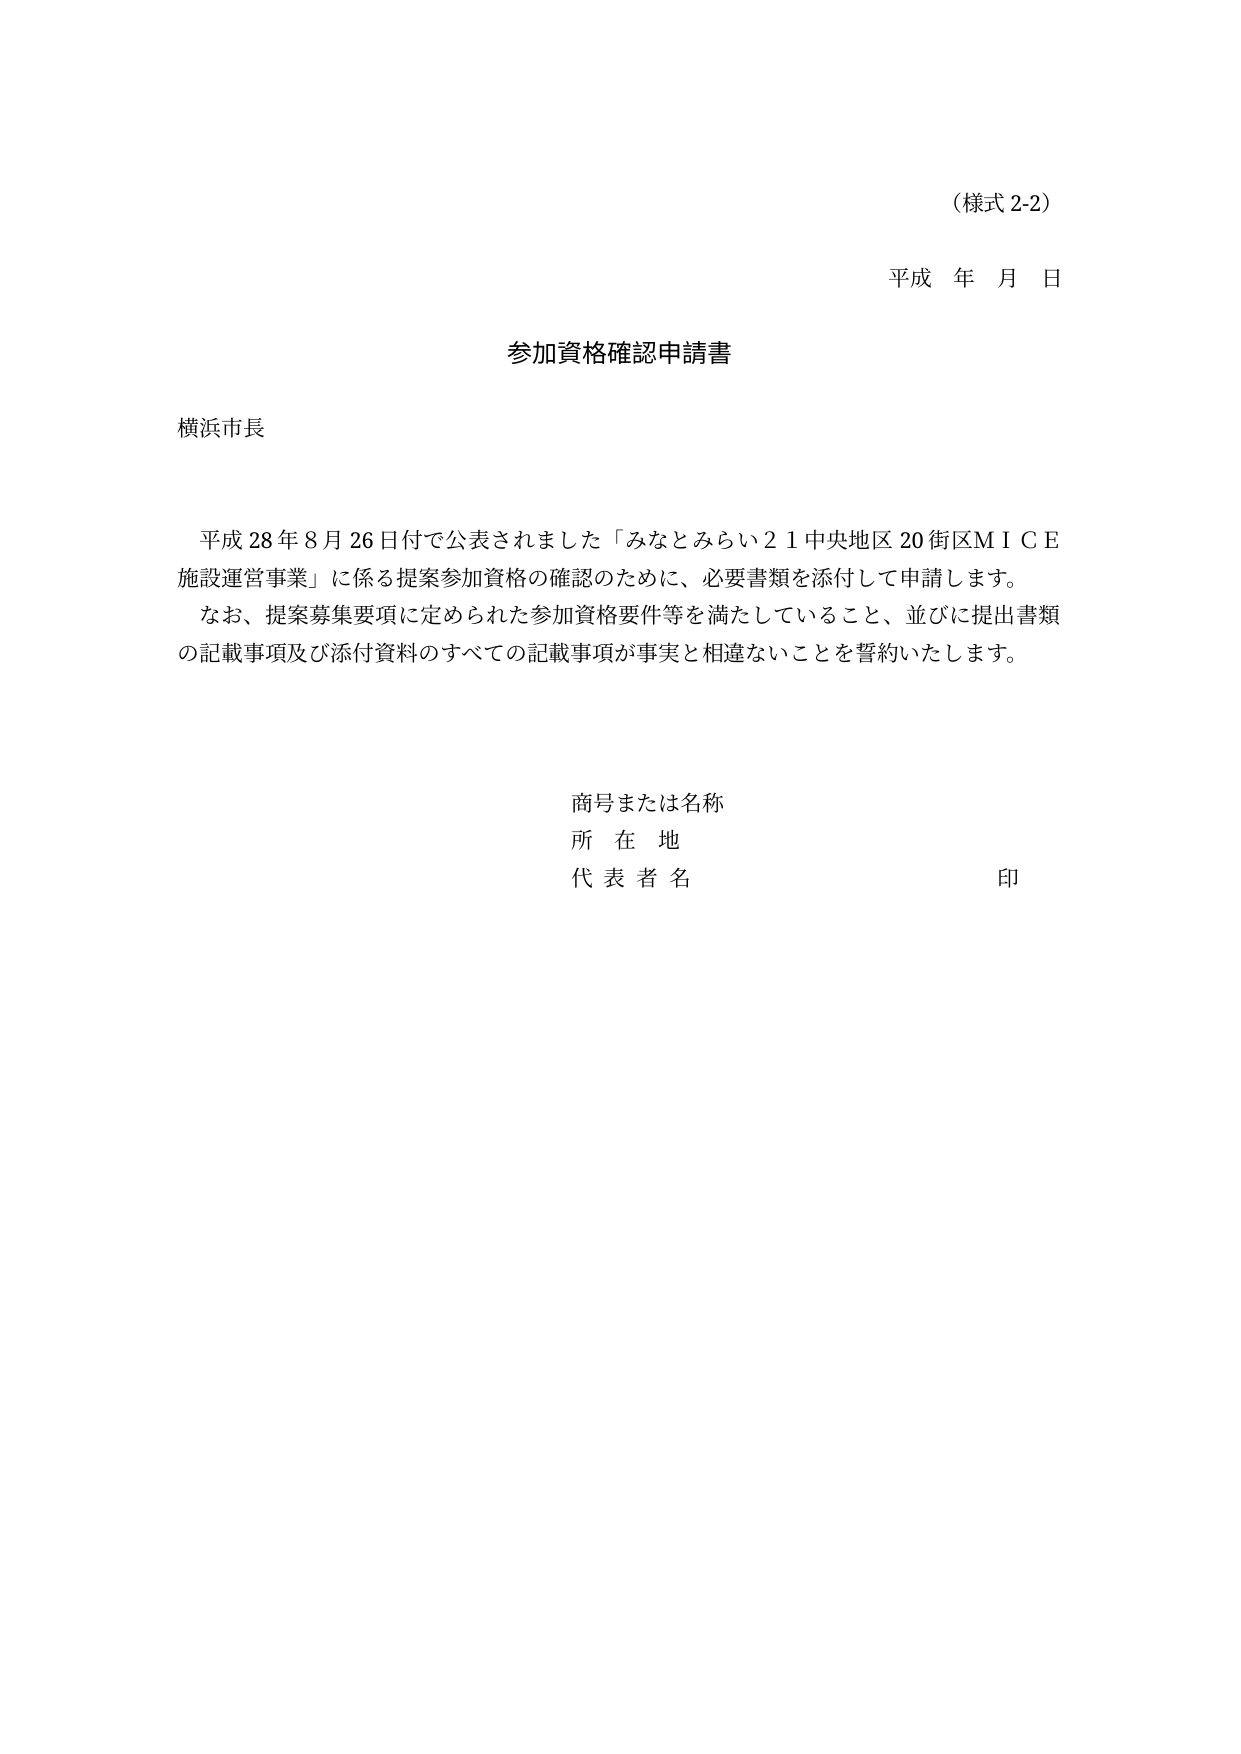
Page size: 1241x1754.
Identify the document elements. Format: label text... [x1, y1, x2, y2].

text なお、提案募集要項に定められた参加資格要件等を満たしていること、並びに提出書類の記載事項及び添付資料のすべての記載事項が事実と相違ないことを誓約いたします。 [177, 596, 1063, 671]
text 横浜市長 [177, 408, 1063, 446]
subtitle 参加資格確認申請書 [177, 333, 1063, 371]
text 所在地 [177, 821, 1063, 858]
text 平成28年８月26日付で公表されました「みなとみらい２１中央地区20街区ＭＩＣＥ施設運営事業」に係る提案参加資格の確認のために、必要書類を添付して申請します。 [177, 521, 1063, 596]
text 代表者名 印 [177, 858, 1063, 896]
text 平成 年 月 日 [177, 258, 1063, 296]
text 商号または名称 [177, 783, 1063, 821]
text （様式2-2） [177, 183, 1063, 221]
